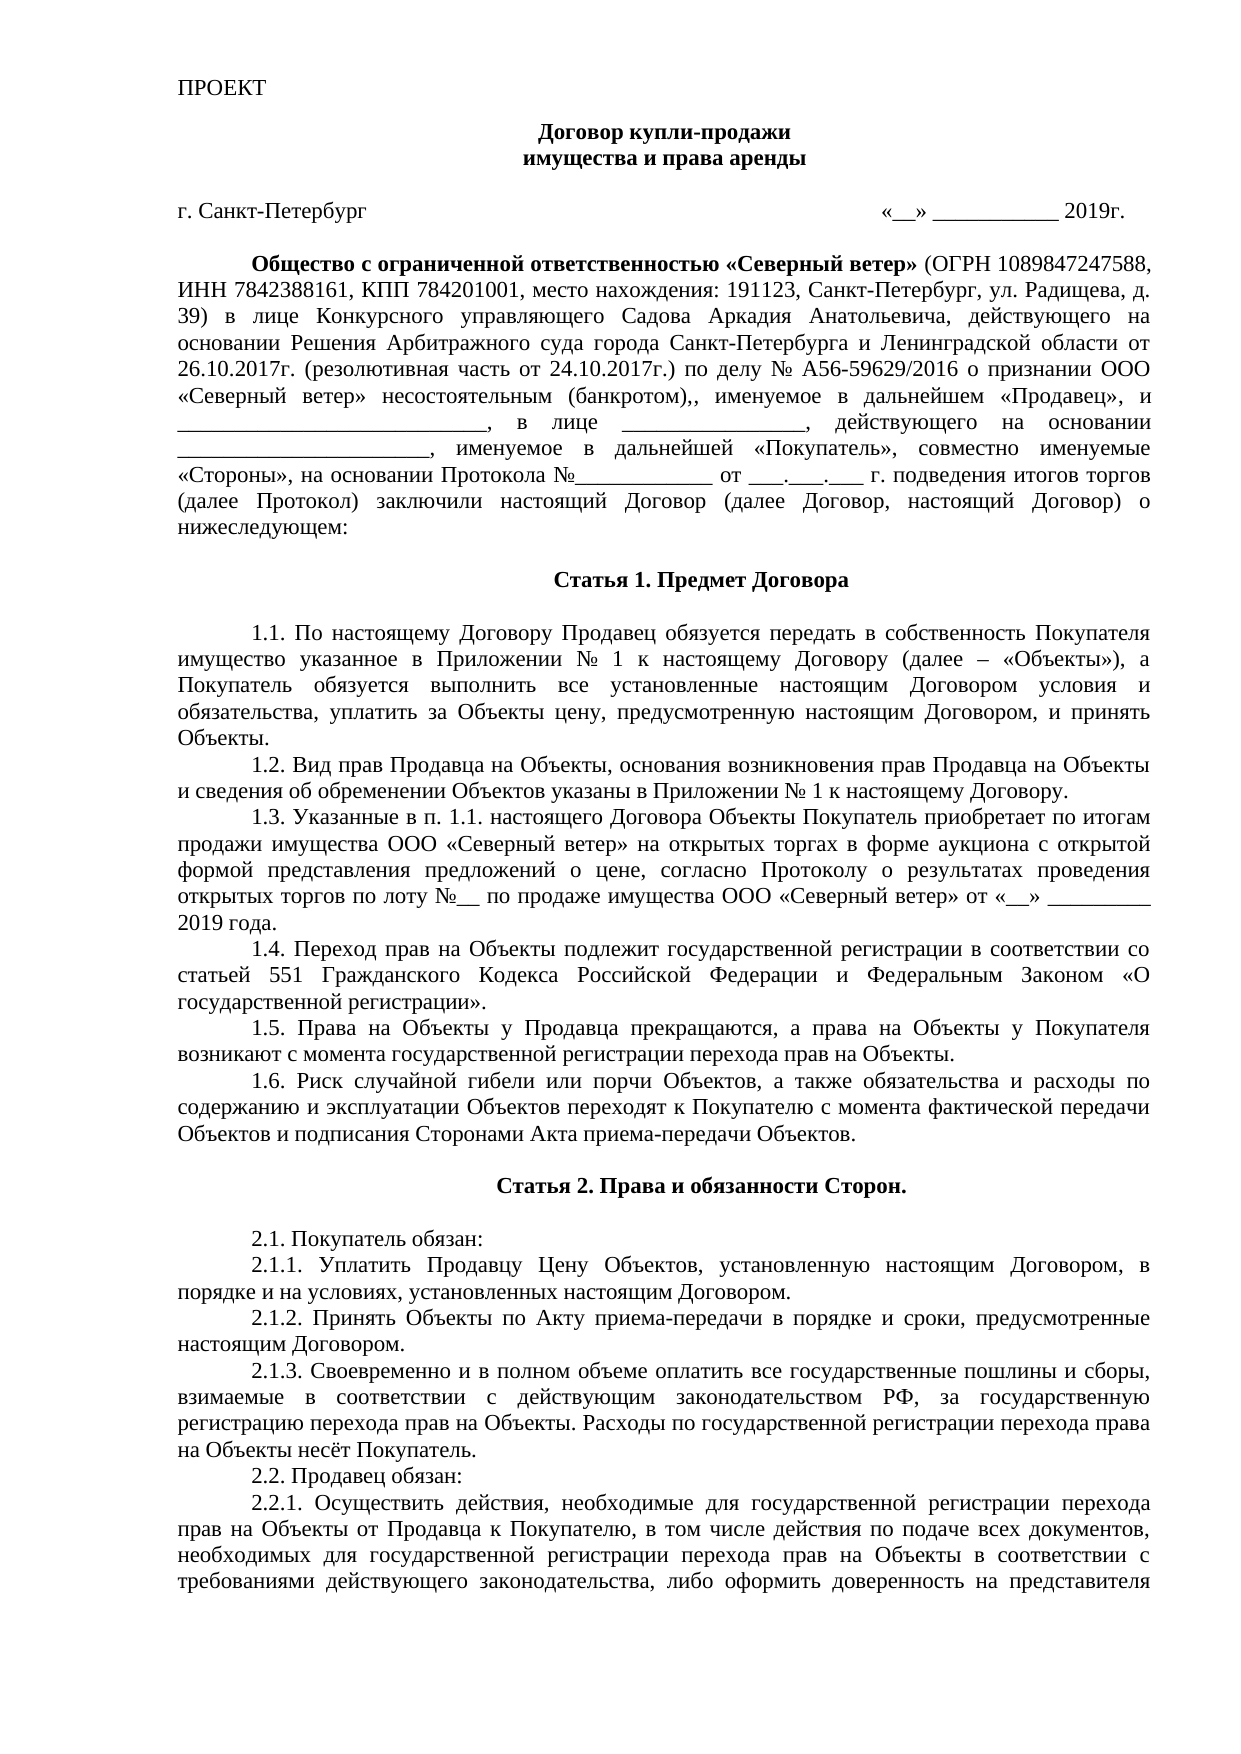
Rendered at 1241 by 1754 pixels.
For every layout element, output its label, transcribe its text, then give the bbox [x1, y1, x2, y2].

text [177, 1488, 1152, 1594]
text Статья 2. Права и обязанности Сторон. [177, 1172, 1152, 1199]
text 2.1.3. Своевременно и в полном объеме оплатить все государственные пошлины и сборы, взимаемые в соответствии с действующим законодательством РФ, за государственную регистрацию перехода прав на Объекты. Расходы по государственной регистрации перехода права на Объекты несёт Покупатель. [177, 1357, 1152, 1462]
text Договор купли-продажи [177, 118, 1152, 144]
text 2.1. Покупатель обязан: [177, 1225, 1152, 1251]
text Статья 1. Предмет Договора [177, 566, 1152, 592]
text Общество с ограниченной ответственностью «Северный ветер» (ОГРН 1089847247588, ИНН 7842388161, КПП 784201001, место нахождения: 191123, Санкт-Петербург, ул. Радищева, д. 39) в лице Конкурсного управляющего Садова Аркадия Анатольевича, действующего на основании Решения Арбитражного суда города Санкт-Петербурга и Ленинградской области от 26.10.2017г. (резолютивная часть от 24.10.2017г.) по делу № А56-59629/2016 о признании ООО «Северный ветер» несостоятельным (банкротом),, именуемое в дальнейшем «Продавец», и ___________________________, в лице ________________, действующего на основании ______________________, именуемое в дальнейшей «Покупатель», совместно именуемые «Стороны», на основании Протокола №____________ от ___.___.___ г. подведения итогов торгов (далее Протокол) заключили настоящий Договор (далее Договор, настоящий Договор) о нижеследующем: [177, 250, 1152, 408]
text 1.6. Риск случайной гибели или порчи Объектов, а также обязательства и расходы по содержанию и эксплуатации Объектов переходят к Покупателю с момента фактической передачи Объектов и подписания Сторонами Акта приема-передачи Объектов. [177, 1067, 1152, 1146]
text г. Санкт-Петербург «__» ___________ 2019г. [177, 197, 1152, 223]
text Общество с ограниченной ответственностью «Северный ветер» (ОГРН 1089847247588, ИНН 7842388161, КПП 784201001, место нахождения: 191123, Санкт-Петербург, ул. Радищева, д. 39) в лице Конкурсного управляющего Садова Аркадия Анатольевича, действующего на основании Решения Арбитражного суда города Санкт-Петербурга и Ленинградской области от 26.10.2017г. (резолютивная часть от 24.10.2017г.) по делу № А56-59629/2016 о признании ООО «Северный ветер» несостоятельным (банкротом),, именуемое в дальнейшем «Продавец», и ___________________________, в лице ________________, действующего на основании ______________________, именуемое в дальнейшей «Покупатель», совместно именуемые «Стороны», на основании Протокола №____________ от ___.___.___ г. подведения итогов торгов (далее Протокол) заключили настоящий Договор (далее Договор, настоящий Договор) о нижеследующем: [177, 461, 1152, 540]
text 1.2. Вид прав Продавца на Объекты, основания возникновения прав Продавца на Объекты и сведения об обременении Объектов указаны в Приложении № 1 к настоящему Договору. [177, 751, 1152, 803]
text 1.1. По настоящему Договору Продавец обязуется передать в собственность Покупателя имущество указанное в Приложении № 1 к настоящему Договору (далее – «Объекты»), а Покупатель обязуется выполнить все установленные настоящим Договором условия и обязательства, уплатить за Объекты цену, предусмотренную настоящим Договором, и принять Объекты. [177, 619, 1152, 751]
text 2.1.2. Принять Объекты по Акту приема-передачи в порядке и сроки, предусмотренные настоящим Договором. [177, 1304, 1152, 1357]
text 1.4. Переход прав на Объекты подлежит государственной регистрации в соответствии со статьей 551 Гражданского Кодекса Российской Федерации и Федеральным Законом «О государственной регистрации». [177, 935, 1152, 1014]
text имущества и права аренды [177, 144, 1152, 171]
text 2.1.1. Уплатить Продавцу Цену Объектов, установленную настоящим Договором, в порядке и на условиях, установленных настоящим Договором. [177, 1251, 1152, 1304]
text 2.2. Продавец обязан: [177, 1462, 1152, 1488]
text 1.3. Указанные в п. 1.1. настоящего Договора Объекты Покупатель приобретает по итогам продажи имущества ООО «Северный ветер» на открытых торгах в форме аукциона с открытой формой представления предложений о цене, согласно Протоколу о результатах проведения открытых торгов по лоту №__ по продаже имущества ООО «Северный ветер» от «__» _________ 2019 года. [177, 803, 1152, 935]
text 1.5. Права на Объекты у Продавца прекращаются, а права на Объекты у Покупателя возникают с момента государственной регистрации перехода прав на Объекты. [177, 1014, 1152, 1067]
